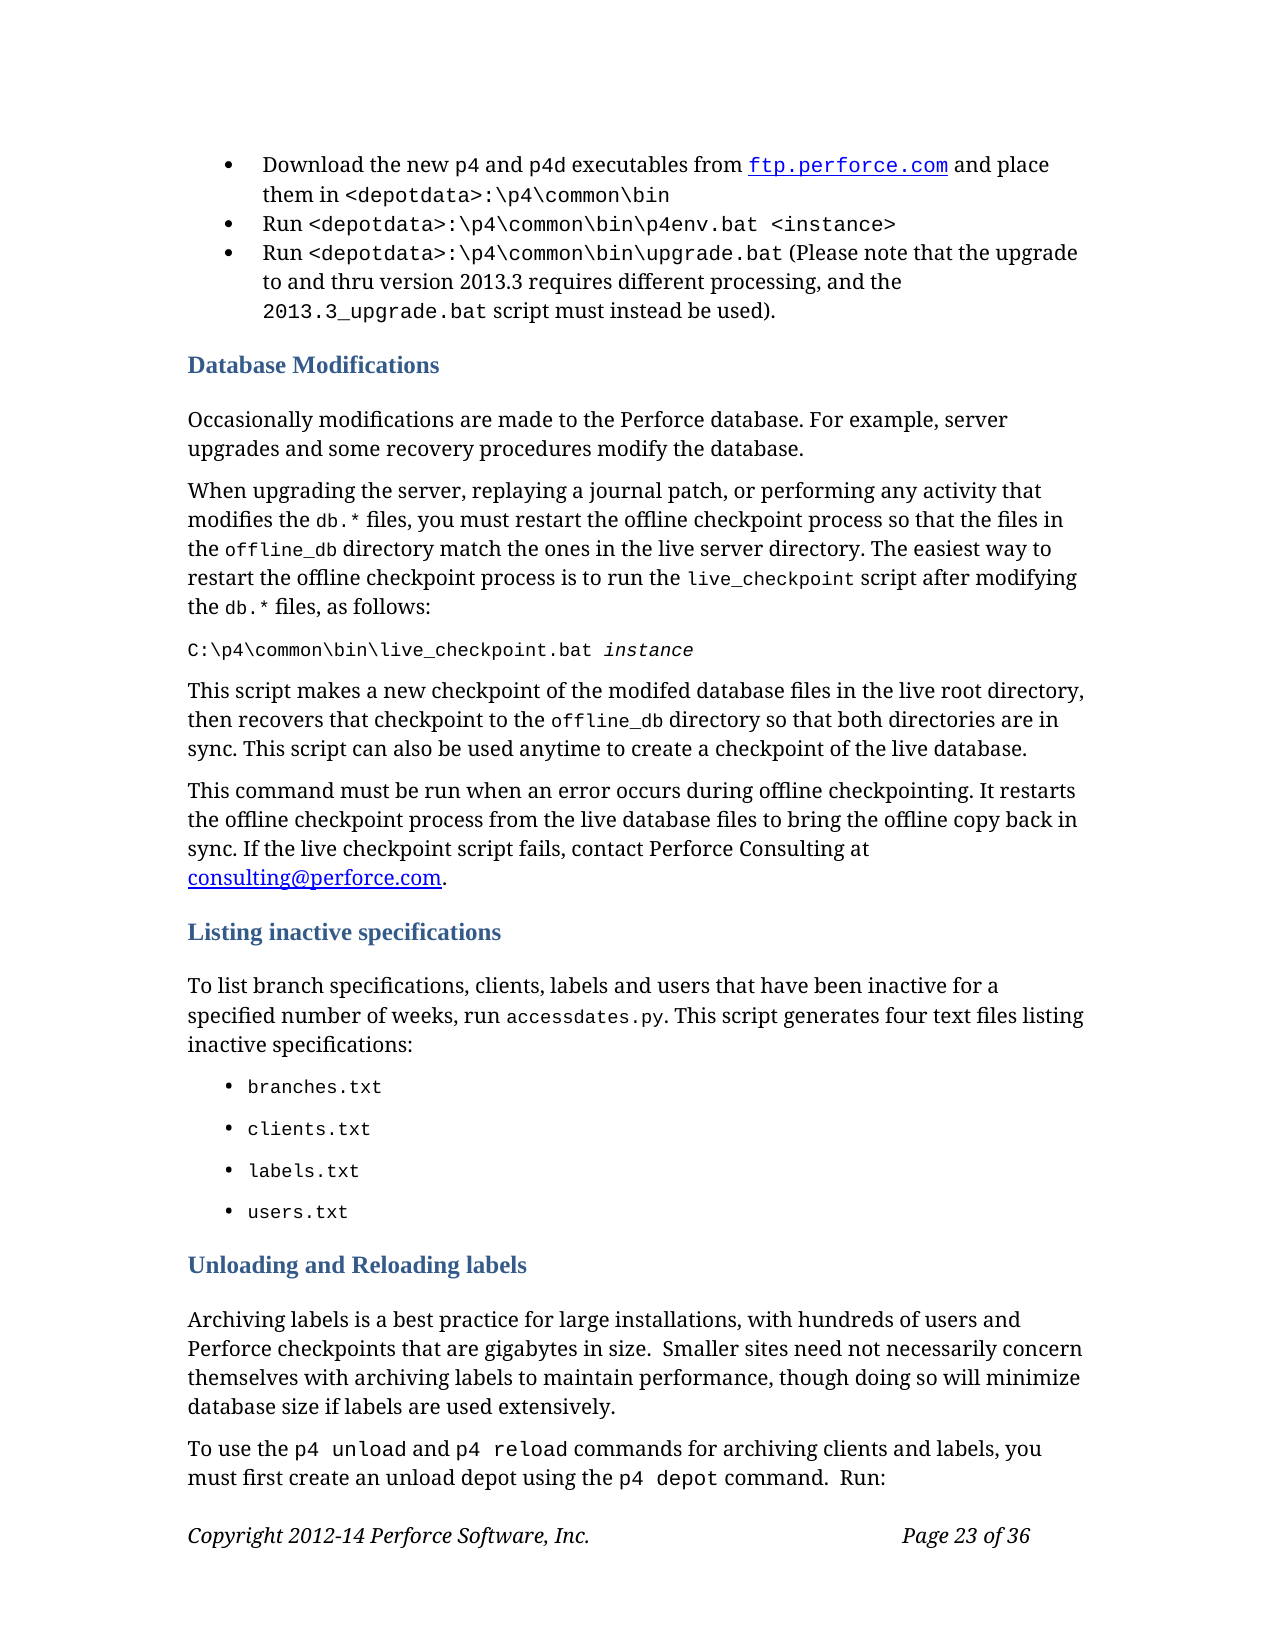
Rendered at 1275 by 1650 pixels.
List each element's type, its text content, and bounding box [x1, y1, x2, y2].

list users.txt [225, 1196, 1087, 1225]
list Run <depotdata>:\p4\common\bin\p4env.bat <instance> [225, 208, 1087, 237]
subtitle Database Modifications [187, 350, 1087, 379]
text Archiving labels is a best practice for large installations, with hundreds of users and Perforce checkpoints that are gigabytes in size. Smaller sites need not necessarily concern themselves with archiving labels to maintain performance, though doing so will minimize database size if labels are used extensively. [187, 1304, 1087, 1421]
list labels.txt [225, 1154, 1087, 1183]
text This command must be run when an error occurs during offline checkpointing. It restarts the offline checkpoint process from the live database files to bring the offline copy back in sync. If the live checkpoint script fails, contact Perforce Consulting at consulting@perforce.com. [187, 775, 1087, 892]
text When upgrading the server, replaying a journal patch, or performing any activity that modifies the db.* files, you must restart the offline checkpoint process so that the files in the offline_db directory match the ones in the live server directory. The easiest way to restart the offline checkpoint process is to run the live_checkpoint script after modifying the db.* files, as follows: [187, 475, 1087, 621]
list Run <depotdata>:\p4\common\bin\upgrade.bat (Please note that the upgrade to and thru version 2013.3 requires different processing, and the 2013.3_upgrade.bat script must instead be used). [225, 237, 1087, 325]
subtitle Unloading and Reloading labels [187, 1250, 1087, 1279]
text This script makes a new checkpoint of the modifed database files in the live root directory, then recovers that checkpoint to the offline_db directory so that both directories are in sync. This script can also be used anytime to create a checkpoint of the live database. [187, 675, 1087, 762]
text To use the p4 unload and p4 reload commands for archiving clients and labels, you must first create an unload depot using the p4 depot command. Run: [187, 1433, 1087, 1492]
list clients.txt [225, 1112, 1087, 1142]
text C:\p4\common\bin\live_checkpoint.bat instance [187, 633, 1087, 662]
text To list branch specifications, clients, labels and users that have been inactive for a specified number of weeks, run accessdates.py. This script generates four text files listing inactive specifications: [187, 971, 1087, 1058]
list branches.txt [225, 1071, 1087, 1100]
list Download the new p4 and p4d executables from ftp.perforce.com and place them in <depotdata>:\p4\common\bin [225, 150, 1087, 208]
text Occasionally modifications are made to the Perforce database. For example, server upgrades and some recovery procedures modify the database. [187, 404, 1087, 462]
subtitle Listing inactive specifications [187, 917, 1087, 946]
